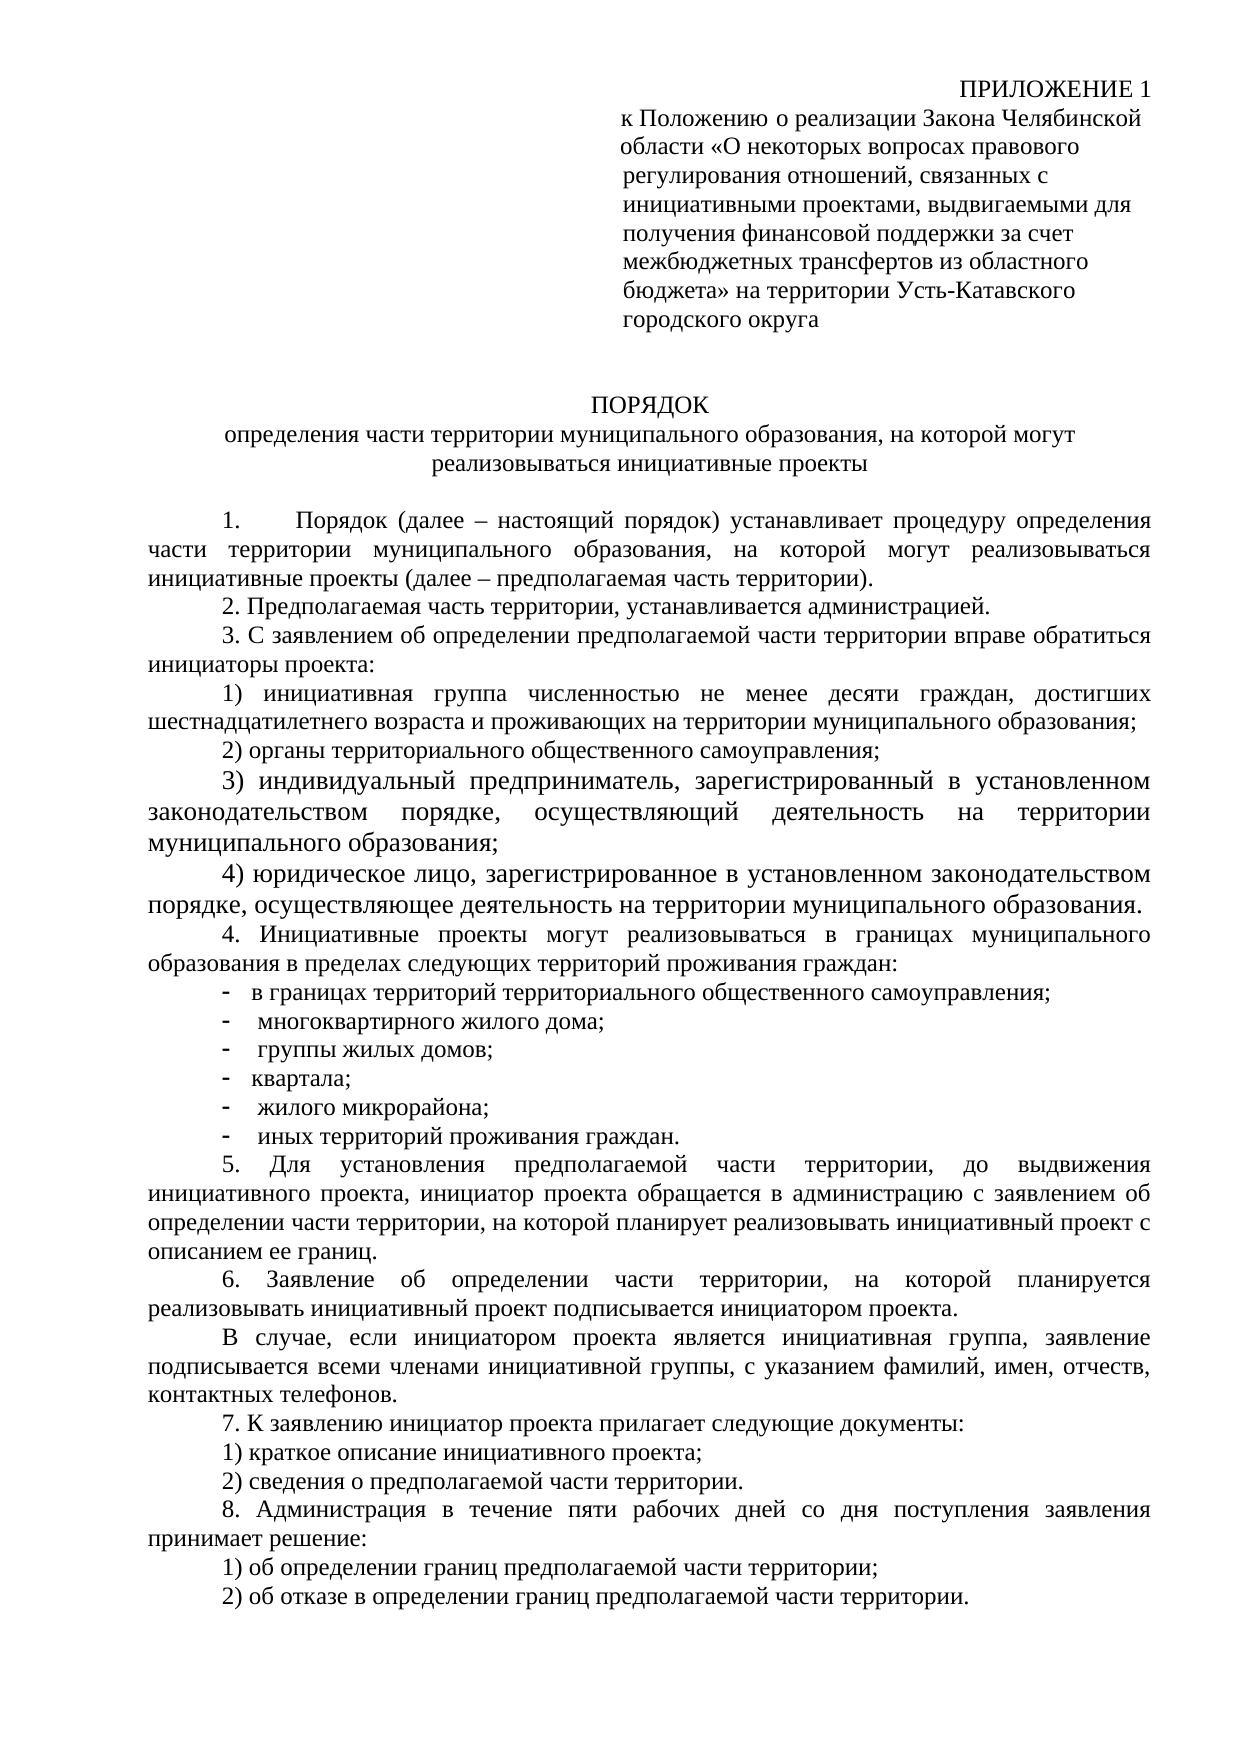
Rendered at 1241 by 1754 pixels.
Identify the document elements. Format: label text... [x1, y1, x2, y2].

title городского округа [148, 304, 1152, 333]
text 2. Предполагаемая часть территории, устанавливается администрацией. [148, 591, 1152, 620]
list квартала; [148, 1063, 1152, 1092]
text 1) инициативная группа численностью не менее десяти граждан, достигших шестнадцатилетнего возраста и проживающих на территории муниципального образования; [148, 678, 1152, 735]
text 1) об определении границ предполагаемой части территории; [148, 1552, 1152, 1581]
title к Положению о реализации Закона Челябинской [148, 103, 1152, 131]
text 4) юридическое лицо, зарегистрированное в установленном законодательством порядке, осуществляющее деятельность на территории муниципального образования. [148, 857, 1152, 919]
text 2) органы территориального общественного самоуправления; [148, 735, 1152, 764]
text В случае, если инициатором проекта является инициативная группа, заявление подписывается всеми членами инициативной группы, с указанием фамилий, имен, отчеств, контактных телефонов. [148, 1322, 1152, 1408]
text 3. С заявлением об определении предполагаемой части территории вправе обратиться инициаторы проекта: [148, 620, 1152, 678]
text 1) краткое описание инициативного проекта; [148, 1437, 1152, 1466]
title области «О некоторых вопросах правового [148, 131, 1152, 160]
text 3) индивидуальный предприниматель, зарегистрированный в установленном законодательством порядке, осуществляющий деятельность на территории муниципального образования; [148, 764, 1152, 857]
list многоквартирного жилого дома; [148, 1006, 1152, 1034]
text 2) об отказе в определении границ предполагаемой части территории. [148, 1581, 1152, 1609]
title получения финансовой поддержки за счет [148, 218, 1152, 246]
text 7. К заявлению инициатор проекта прилагает следующие документы: [148, 1408, 1152, 1437]
text определения части территории муниципального образования, на которой могут реализовываться инициативные проекты [148, 419, 1152, 476]
list жилого микрорайона; [148, 1092, 1152, 1121]
text ПРИЛОЖЕНИЕ 1 [738, 74, 1152, 103]
text 4. Инициативные проекты могут реализовываться в границах муниципального образования в пределах следующих территорий проживания граждан: [148, 919, 1152, 977]
text 6. Заявление об определении части территории, на которой планируется реализовывать инициативный проект подписывается инициатором проекта. [148, 1264, 1152, 1322]
text 2) сведения о предполагаемой части территории. [148, 1466, 1152, 1494]
list группы жилых домов; [148, 1034, 1152, 1063]
list иных территорий проживания граждан. [148, 1121, 1152, 1149]
list Порядок (далее – настоящий порядок) устанавливает процедуру определения части территории муниципального образования, на которой могут реализовываться инициативные проекты (далее – предполагаемая часть территории). [148, 505, 1152, 591]
title регулирования отношений, связанных с [148, 160, 1152, 189]
text 5. Для установления предполагаемой части территории, до выдвижения инициативного проекта, инициатор проекта обращается в администрацию с заявлением об определении части территории, на которой планирует реализовывать инициативный проект с описанием ее границ. [148, 1149, 1152, 1264]
text ПОРЯДОК [148, 390, 1152, 419]
text 8. Администрация в течение пяти рабочих дней со дня поступления заявления принимает решение: [148, 1494, 1152, 1552]
title бюджета» на территории Усть-Катавского [148, 275, 1152, 304]
list в границах территорий территориального общественного самоуправления; [148, 977, 1152, 1006]
title межбюджетных трансфертов из областного [148, 246, 1152, 275]
title инициативными проектами, выдвигаемыми для [148, 189, 1152, 218]
